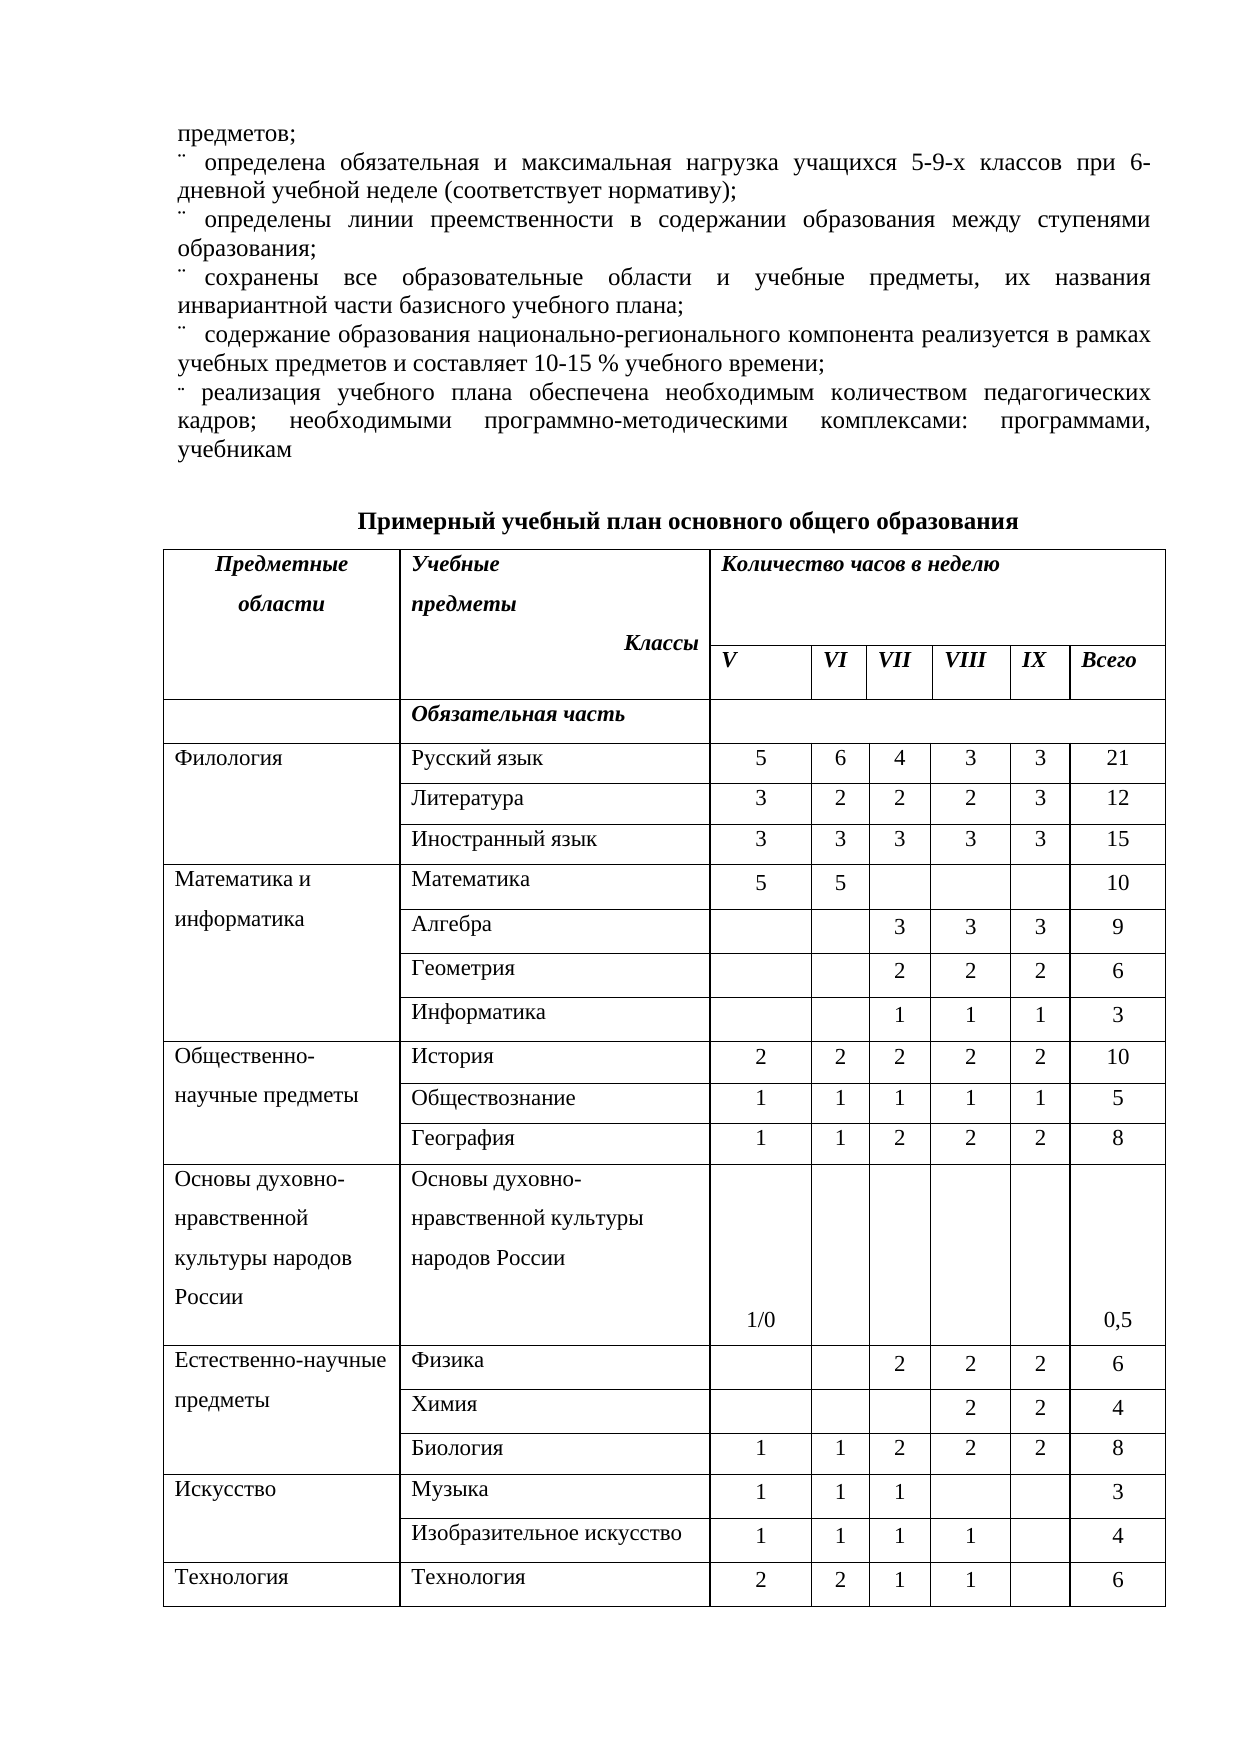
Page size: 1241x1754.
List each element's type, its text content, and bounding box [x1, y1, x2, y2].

table_cell 4 [1071, 1390, 1165, 1433]
table_cell [931, 1475, 1010, 1518]
table_cell 15 [1071, 825, 1165, 864]
table_cell Математика и информатика [164, 865, 399, 1041]
table_cell 1 [711, 1519, 811, 1562]
table_cell 1 [870, 1475, 930, 1518]
table_cell 3 [1011, 744, 1069, 783]
table_cell 1 [931, 1519, 1010, 1562]
table_cell 1 [812, 1084, 869, 1123]
table_cell 3 [1011, 825, 1069, 864]
text ¨ содержание образования национально-регионального компонента реализуется в рамках учебных предметов и составляет 10-15 % учебного времени; [177, 319, 1152, 377]
table_cell [870, 865, 930, 909]
table_cell 3 [1071, 998, 1165, 1041]
table_cell Музыка [401, 1475, 709, 1518]
table_cell IX [1011, 646, 1069, 698]
table_cell 2 [870, 1042, 930, 1083]
table_cell 2 [1011, 954, 1069, 997]
table_cell [812, 1165, 869, 1345]
table_cell 2 [870, 1346, 930, 1389]
table_cell 3 [1011, 910, 1069, 953]
table_cell Технология [164, 1563, 399, 1606]
table_cell 4 [1071, 1519, 1165, 1562]
table_cell 3 [870, 910, 930, 953]
table_cell [931, 1165, 1010, 1345]
table_cell 2 [1011, 1434, 1069, 1474]
table_cell 1 [870, 1563, 930, 1606]
table_cell 3 [870, 825, 930, 864]
table_cell 2 [931, 1042, 1010, 1083]
table_cell Филология [164, 744, 399, 864]
text Примерный учебный план основного общего образования [177, 506, 1152, 535]
table_cell 0,5 [1071, 1165, 1165, 1345]
table_cell 9 [1071, 910, 1165, 953]
table_cell 2 [1011, 1124, 1069, 1164]
table_cell Физика [401, 1346, 709, 1389]
table_cell [812, 998, 869, 1041]
table_cell 1 [931, 1084, 1010, 1123]
table_cell Литература [401, 784, 709, 824]
table_cell [711, 910, 811, 953]
table_cell 2 [1011, 1390, 1069, 1433]
table_cell 21 [1071, 744, 1165, 783]
table_cell 2 [812, 1042, 869, 1083]
table_cell Естественно-научные предметы [164, 1346, 399, 1474]
table_cell Искусство [164, 1475, 399, 1562]
table_cell 2 [1011, 1042, 1069, 1083]
table_cell 2 [931, 954, 1010, 997]
table_cell V [711, 646, 811, 698]
table_cell 2 [870, 1124, 930, 1164]
table_cell Технология [401, 1563, 709, 1606]
table_cell [812, 910, 869, 953]
table_cell 1 [812, 1434, 869, 1474]
table_cell 6 [1071, 954, 1165, 997]
table_cell 5 [711, 865, 811, 909]
table_cell 2 [870, 954, 930, 997]
table_cell Обществознание [401, 1084, 709, 1123]
table_cell 5 [711, 744, 811, 783]
table_cell 3 [1011, 784, 1069, 824]
table_cell 5 [1071, 1084, 1165, 1123]
table_cell 1 [812, 1475, 869, 1518]
table_cell География [401, 1124, 709, 1164]
table_cell 3 [931, 825, 1010, 864]
table_cell 1 [711, 1124, 811, 1164]
table_cell Изобразительное искусство [401, 1519, 709, 1562]
table_header Количество часов в неделю [711, 550, 1165, 645]
table_cell 6 [812, 744, 869, 783]
table_cell [931, 865, 1010, 909]
table_cell [1011, 865, 1069, 909]
table_cell [812, 1346, 869, 1389]
table_cell [164, 700, 399, 743]
table_cell 3 [711, 825, 811, 864]
table_cell 1 [1011, 1084, 1069, 1123]
table_cell [812, 954, 869, 997]
table_cell 6 [1071, 1563, 1165, 1606]
table_cell [711, 1346, 811, 1389]
table_cell 8 [1071, 1434, 1165, 1474]
table_cell 1 [1011, 998, 1069, 1041]
text ¨ сохранены все образовательные области и учебные предметы, их названия инвариантной части базисного учебного плана; [177, 262, 1152, 319]
table_cell 5 [812, 865, 869, 909]
table_cell 2 [931, 1124, 1010, 1164]
table_cell 2 [1011, 1346, 1069, 1389]
table_cell 2 [812, 784, 869, 824]
table_cell [711, 954, 811, 997]
table_cell 2 [931, 1390, 1010, 1433]
table_cell 1 [870, 998, 930, 1041]
table_cell 1 [812, 1124, 869, 1164]
table_cell Химия [401, 1390, 709, 1433]
table_cell 10 [1071, 1042, 1165, 1083]
table_cell 8 [1071, 1124, 1165, 1164]
table_cell Алгебра [401, 910, 709, 953]
table_cell [711, 998, 811, 1041]
table_cell [870, 1390, 930, 1433]
table_cell Математика [401, 865, 709, 909]
text ¨ определена обязательная и максимальная нагрузка учащихся 5-9-х классов при 6-дневной учебной неделе (соответствует нормативу); [177, 147, 1152, 204]
table_cell [711, 1390, 811, 1433]
table_cell [711, 700, 1165, 743]
table_cell [1011, 1519, 1069, 1562]
table_cell 2 [711, 1563, 811, 1606]
text ¨ определены линии преемственности в содержании образования между ступенями образования; [177, 204, 1152, 262]
table_cell Всего [1071, 646, 1165, 698]
table_cell 2 [931, 1346, 1010, 1389]
table_cell Русский язык [401, 744, 709, 783]
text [177, 118, 1152, 147]
table_cell 3 [1071, 1475, 1165, 1518]
table_cell 2 [812, 1563, 869, 1606]
table_cell 1 [931, 1563, 1010, 1606]
table_cell VIII [933, 646, 1010, 698]
table_cell 1 [711, 1475, 811, 1518]
text .. реализация учебного плана обеспечена необходимым количеством педагогических кадров; необходимыми программно-методическими комплексами: программами, учебникам [177, 377, 1152, 463]
table_cell Обязательная часть [401, 700, 709, 743]
table_cell 3 [711, 784, 811, 824]
table_cell 1 [812, 1519, 869, 1562]
table_cell Основы духовно-нравственной культуры народов России [401, 1165, 709, 1345]
table_cell 1 [870, 1084, 930, 1123]
table_cell 2 [931, 1434, 1010, 1474]
table_cell VI [812, 646, 866, 698]
table_cell 1 [711, 1434, 811, 1474]
table_cell Биология [401, 1434, 709, 1474]
table_cell 6 [1071, 1346, 1165, 1389]
table_cell Информатика [401, 998, 709, 1041]
table_cell 2 [931, 784, 1010, 824]
table_header Учебные предметы Классы [401, 550, 709, 698]
table_cell Иностранный язык [401, 825, 709, 864]
table_cell [812, 1390, 869, 1433]
table_cell Геометрия [401, 954, 709, 997]
table_header Предметные области [164, 550, 399, 698]
table_cell 3 [812, 825, 869, 864]
table_cell 12 [1071, 784, 1165, 824]
table_cell 1 [870, 1519, 930, 1562]
table_cell Общественно-научные предметы [164, 1042, 399, 1164]
table_cell [1011, 1165, 1069, 1345]
table_cell 2 [870, 784, 930, 824]
table_cell [1011, 1475, 1069, 1518]
table_cell 2 [711, 1042, 811, 1083]
table_cell 10 [1071, 865, 1165, 909]
table_cell 4 [870, 744, 930, 783]
table_cell Основы духовно-нравственной культуры народов России [164, 1165, 399, 1345]
table_cell [1011, 1563, 1069, 1606]
table_cell 1 [931, 998, 1010, 1041]
table_cell [870, 1165, 930, 1345]
table_cell VII [867, 646, 932, 698]
table_cell 1 [711, 1084, 811, 1123]
table_cell История [401, 1042, 709, 1083]
table_cell 2 [870, 1434, 930, 1474]
table_cell 3 [931, 910, 1010, 953]
table_cell 1/0 [711, 1165, 811, 1345]
table_cell 3 [931, 744, 1010, 783]
